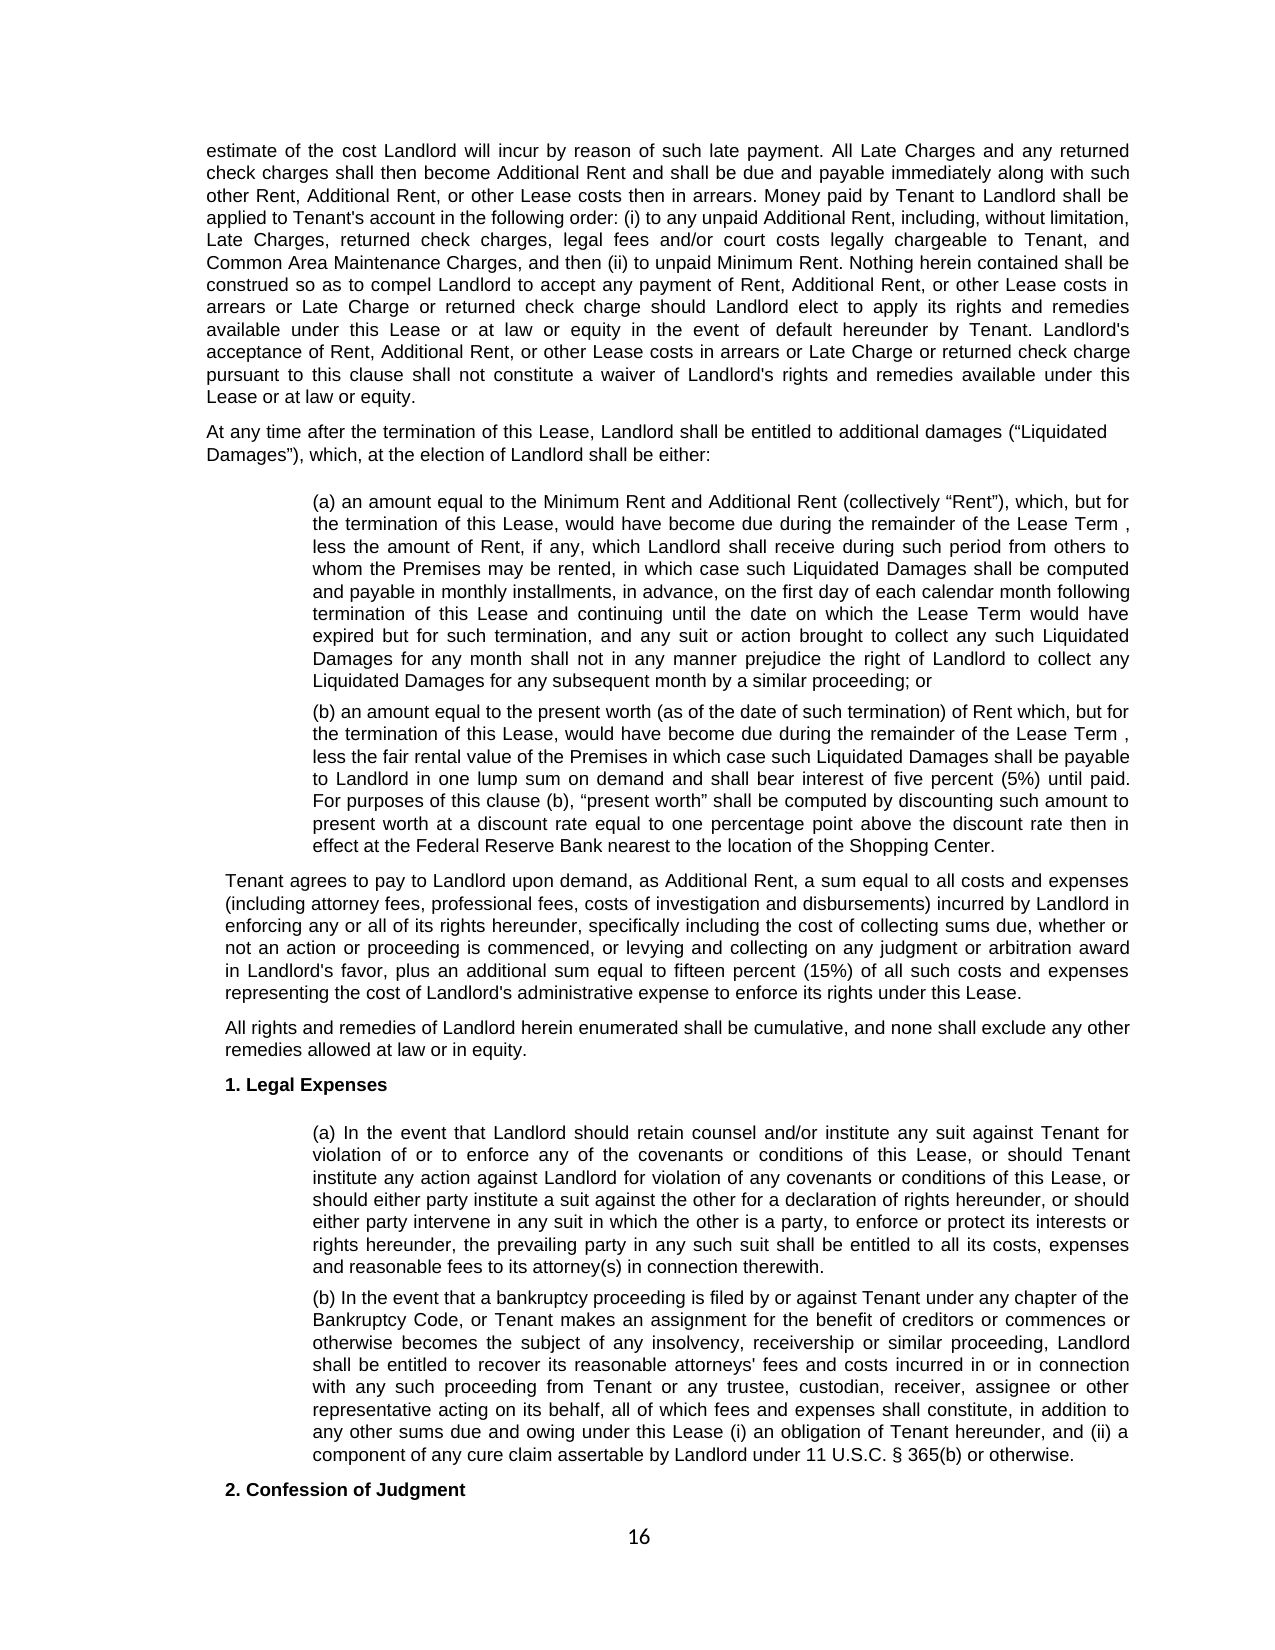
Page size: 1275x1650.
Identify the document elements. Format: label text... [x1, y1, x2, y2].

text All rights and remedies of Landlord herein enumerated shall be cumulative, and none shall exclude any other remedies allowed at law or in equity. [225, 1017, 1130, 1061]
text (b) an amount equal to the present worth (as of the date of such termination) of Rent which, but for the termination of this Lease, would have become due during the remainder of the Lease Term , less the fair rental value of the Premises in which case such Liquidated Damages shall be payable to Landlord in one lump sum on demand and shall bear interest of five percent (5%) until paid. For purposes of this clause (b), “present worth” shall be computed by discounting such amount to present worth at a discount rate equal to one percentage point above the discount rate then in effect at the Federal Reserve Bank nearest to the location of the Shopping Center. [312, 701, 1130, 857]
text (a) an amount equal to the Minimum Rent and Additional Rent (collectively “Rent”), which, but for the termination of this Lease, would have become due during the remainder of the Lease Term , less the amount of Rent, if any, which Landlord shall receive during such period from others to whom the Premises may be rented, in which case such Liquidated Damages shall be computed and payable in monthly installments, in advance, on the first day of each calendar month following termination of this Lease and continuing until the date on which the Lease Term would have expired but for such termination, and any suit or action brought to collect any such Liquidated Damages for any month shall not in any manner prejudice the right of Landlord to collect any Liquidated Damages for any subsequent month by a similar proceeding; or [312, 491, 1130, 692]
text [206, 139, 1130, 407]
text (b) In the event that a bankruptcy proceeding is filed by or against Tenant under any chapter of the Bankruptcy Code, or Tenant makes an assignment for the benefit of creditors or commences or otherwise becomes the subject of any insolvency, receivership or similar proceeding, Landlord shall be entitled to recover its reasonable attorneys' fees and costs incurred in or in connection with any such proceeding from Tenant or any trustee, custodian, receiver, assignee or other representative acting on its behalf, all of which fees and expenses shall constitute, in addition to any other sums due and owing under this Lease (i) an obligation of Tenant hereunder, and (ii) a component of any cure claim assertable by Landlord under 11 U.S.C. § 365(b) or otherwise. [312, 1287, 1130, 1465]
text Tenant agrees to pay to Landlord upon demand, as Additional Rent, a sum equal to all costs and expenses (including attorney fees, professional fees, costs of investigation and disbursements) incurred by Landlord in enforcing any or all of its rights hereunder, specifically including the cost of collecting sums due, whether or not an action or proceeding is commenced, or levying and collecting on any judgment or arbitration award in Landlord's favor, plus an additional sum equal to fifteen percent (15%) of all such costs and expenses representing the cost of Landlord's administrative expense to enforce its rights under this Lease. [225, 870, 1130, 1003]
text Damages”), which, at the election of Landlord shall be either: [139, 443, 734, 465]
text (a) In the event that Landlord should retain counsel and/or institute any suit against Tenant for violation of or to enforce any of the covenants or conditions of this Lease, or should Tenant institute any action against Landlord for violation of any covenants or conditions of this Lease, or should either party institute a suit against the other for a declaration of rights hereunder, or should either party intervene in any suit in which the other is a party, to enforce or protect its interests or rights hereunder, the prevailing party in any such suit shall be entitled to all its costs, expenses and reasonable fees to its attorney(s) in connection therewith. [312, 1122, 1130, 1278]
text 1. Legal Expenses [225, 1074, 392, 1096]
text At any time after the termination of this Lease, Landlord shall be entitled to additional damages (“Liquidated [139, 421, 1130, 442]
text 2. Confession of Judgment [225, 1478, 481, 1500]
